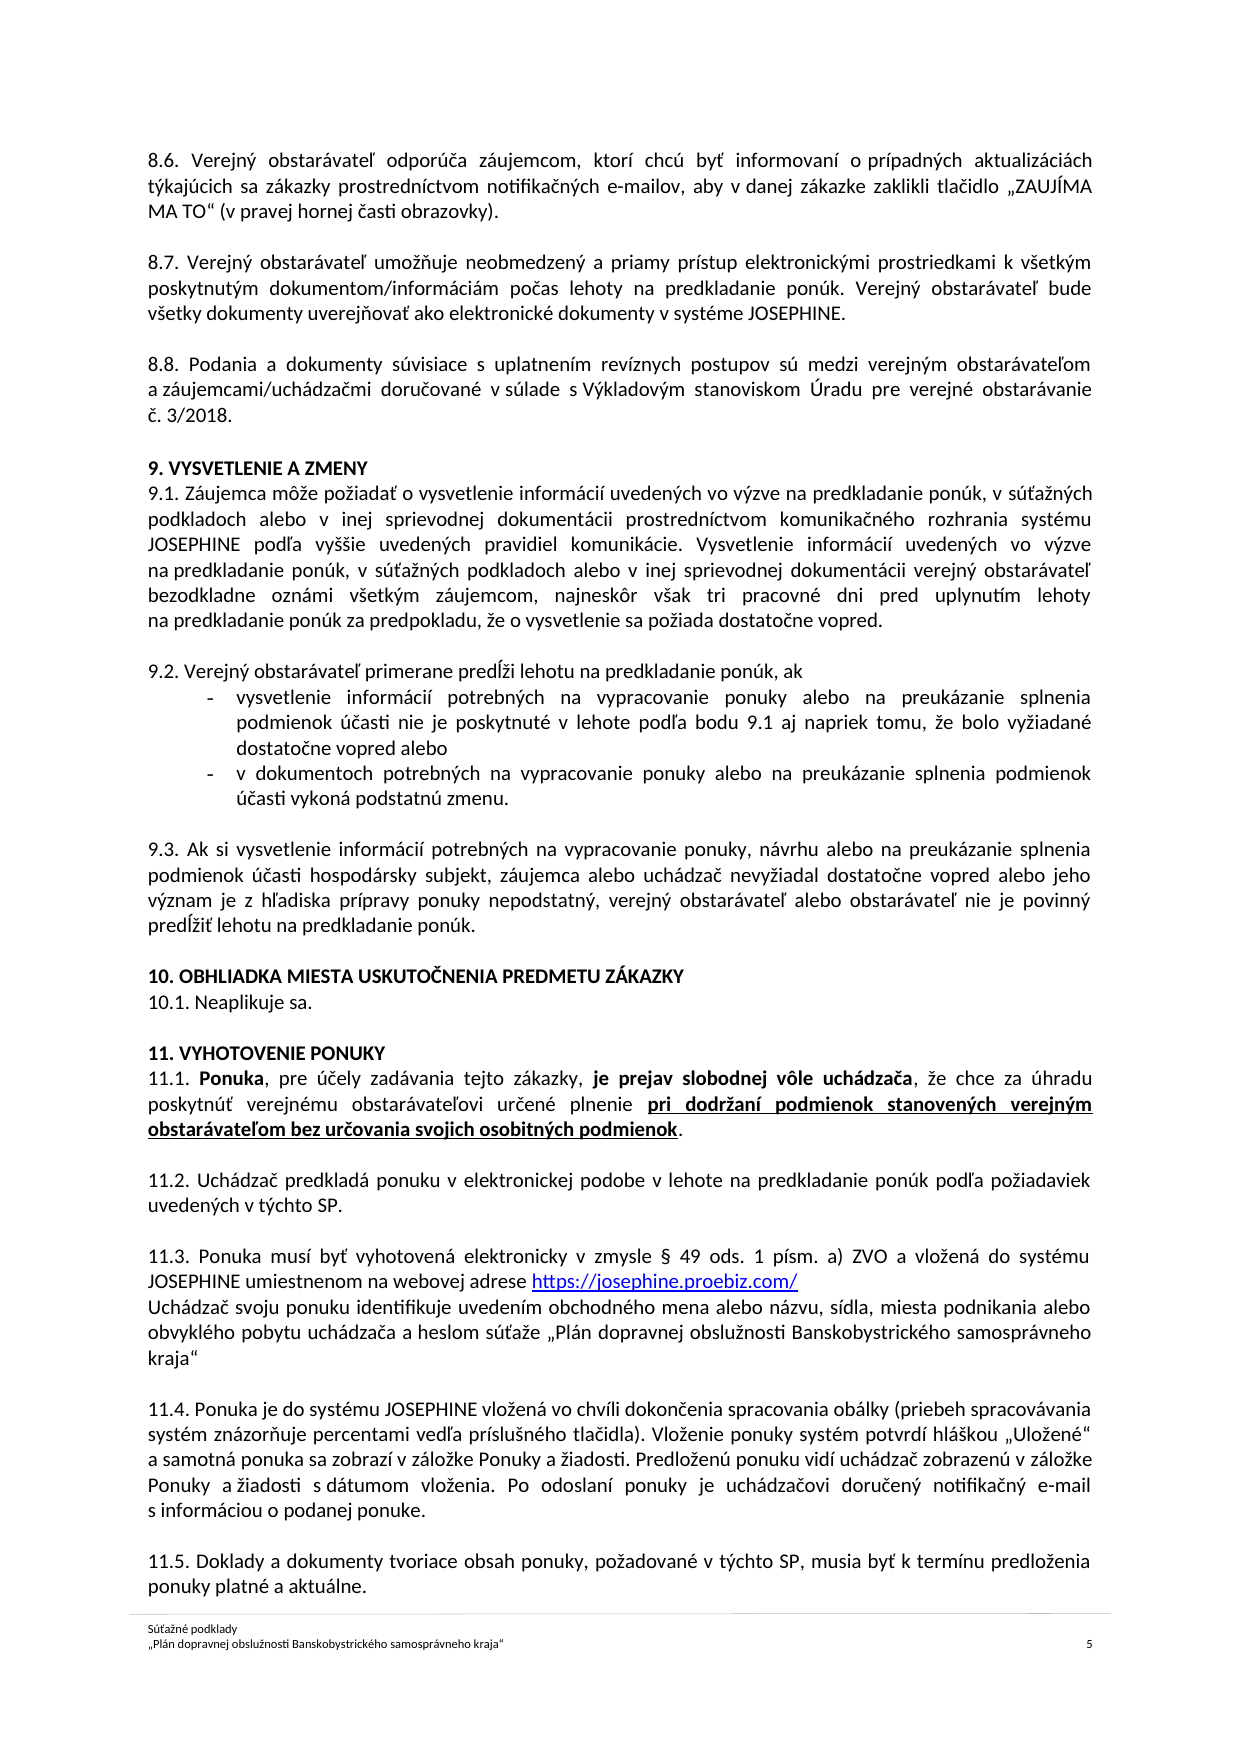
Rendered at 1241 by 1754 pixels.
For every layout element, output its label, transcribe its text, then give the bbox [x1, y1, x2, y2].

text 9. VYSVETLENIE A ZMENY [148, 455, 1093, 481]
list vysvetlenie informácií potrebných na vypracovanie ponuky alebo na preukázanie splnenia podmienok účasti nie je poskytnuté v lehote podľa bodu 9.1 aj napriek tomu, že bolo vyžiadané dostatočne vopred alebo [207, 684, 1093, 760]
text Uchádzač svoju ponuku identifikuje uvedením obchodného mena alebo názvu, sídla, miesta podnikania alebo obvyklého pobytu uchádzača a heslom súťaže „Plán dopravnej obslužnosti Banskobystrického samosprávneho kraja“ [148, 1294, 1093, 1370]
text 8.6. Verejný obstarávateľ odporúča záujemcom, ktorí chcú byť informovaní o prípadných aktualizáciách týkajúcich sa zákazky prostredníctvom notifikačných e-mailov, aby v danej zákazke zaklikli tlačidlo „ZAUJÍMA MA TO“ (v pravej hornej časti obrazovky). [148, 148, 1093, 224]
text 9.3. Ak si vysvetlenie informácií potrebných na vypracovanie ponuky, návrhu alebo na preukázanie splnenia podmienok účasti hospodársky subjekt, záujemca alebo uchádzač nevyžiadal dostatočne vopred alebo jeho význam je z hľadiska prípravy ponuky nepodstatný, verejný obstarávateľ alebo obstarávateľ nie je povinný predĺžiť lehotu na predkladanie ponúk. [148, 836, 1093, 938]
text 8.7. Verejný obstarávateľ umožňuje neobmedzený a priamy prístup elektronickými prostriedkami k všetkým poskytnutým dokumentom/informáciám počas lehoty na predkladanie ponúk. Verejný obstarávateľ bude všetky dokumenty uverejňovať ako elektronické dokumenty v systéme JOSEPHINE. [148, 249, 1093, 326]
text 11. VYHOTOVENIE PONUKY [148, 1040, 1093, 1065]
text 11.4. Ponuka je do systému JOSEPHINE vložená vo chvíli dokončenia spracovania obálky (priebeh spracovávania systém znázorňuje percentami vedľa príslušného tlačidla). Vloženie ponuky systém potvrdí hláškou „Uložené“ a samotná ponuka sa zobrazí v záložke Ponuky a žiadosti. Predloženú ponuku vidí uchádzač zobrazenú v záložke Ponuky a žiadosti s dátumom vloženia. Po odoslaní ponuky je uchádzačovi doručený notifikačný e-mail s informáciou o podanej ponuke. [148, 1396, 1093, 1523]
list v dokumentoch potrebných na vypracovanie ponuky alebo na preukázanie splnenia podmienok účasti vykoná podstatnú zmenu. [207, 760, 1093, 811]
text 10. OBHLIADKA MIESTA USKUTOČNENIA PREDMETU ZÁKAZKY [148, 963, 1093, 989]
text 11.2. Uchádzač predkladá ponuku v elektronickej podobe v lehote na predkladanie ponúk podľa požiadaviek uvedených v týchto SP. [148, 1167, 1093, 1218]
text 10.1. Neaplikuje sa. [148, 989, 1093, 1014]
text 11.3. Ponuka musí byť vyhotovená elektronicky v zmysle § 49 ods. 1 písm. a) ZVO a vložená do systému JOSEPHINE umiestnenom na webovej adrese https://josephine.proebiz.com/ [148, 1243, 1093, 1294]
text 11.5. Doklady a dokumenty tvoriace obsah ponuky, požadované v týchto SP, musia byť k termínu predloženia ponuky platné a aktuálne. [148, 1548, 1093, 1599]
text 9.1. Záujemca môže požiadať o vysvetlenie informácií uvedených vo výzve na predkladanie ponúk, v súťažných podkladoch alebo v inej sprievodnej dokumentácii prostredníctvom komunikačného rozhrania systému JOSEPHINE podľa vyššie uvedených pravidiel komunikácie. Vysvetlenie informácií uvedených vo výzve na predkladanie ponúk, v súťažných podkladoch alebo v inej sprievodnej dokumentácii verejný obstarávateľ bezodkladne oznámi všetkým záujemcom, najneskôr však tri pracovné dni pred uplynutím lehoty na predkladanie ponúk za predpokladu, že o vysvetlenie sa požiada dostatočne vopred. [148, 481, 1093, 633]
text 9.2. Verejný obstarávateľ primerane predĺži lehotu na predkladanie ponúk, ak [148, 658, 1093, 684]
text 11.1. Ponuka, pre účely zadávania tejto zákazky, je prejav slobodnej vôle uchádzača, že chce za úhradu poskytnúť verejnému obstarávateľovi určené plnenie pri dodržaní podmienok stanovených verejným obstarávateľom bez určovania svojich osobitných podmienok. [148, 1065, 1093, 1142]
text 8.8. Podania a dokumenty súvisiace s uplatnením revíznych postupov sú medzi verejným obstarávateľom a záujemcami/uchádzačmi doručované v súlade s Výkladovým stanoviskom Úradu pre verejné obstarávanie č. 3/2018. [148, 351, 1093, 427]
